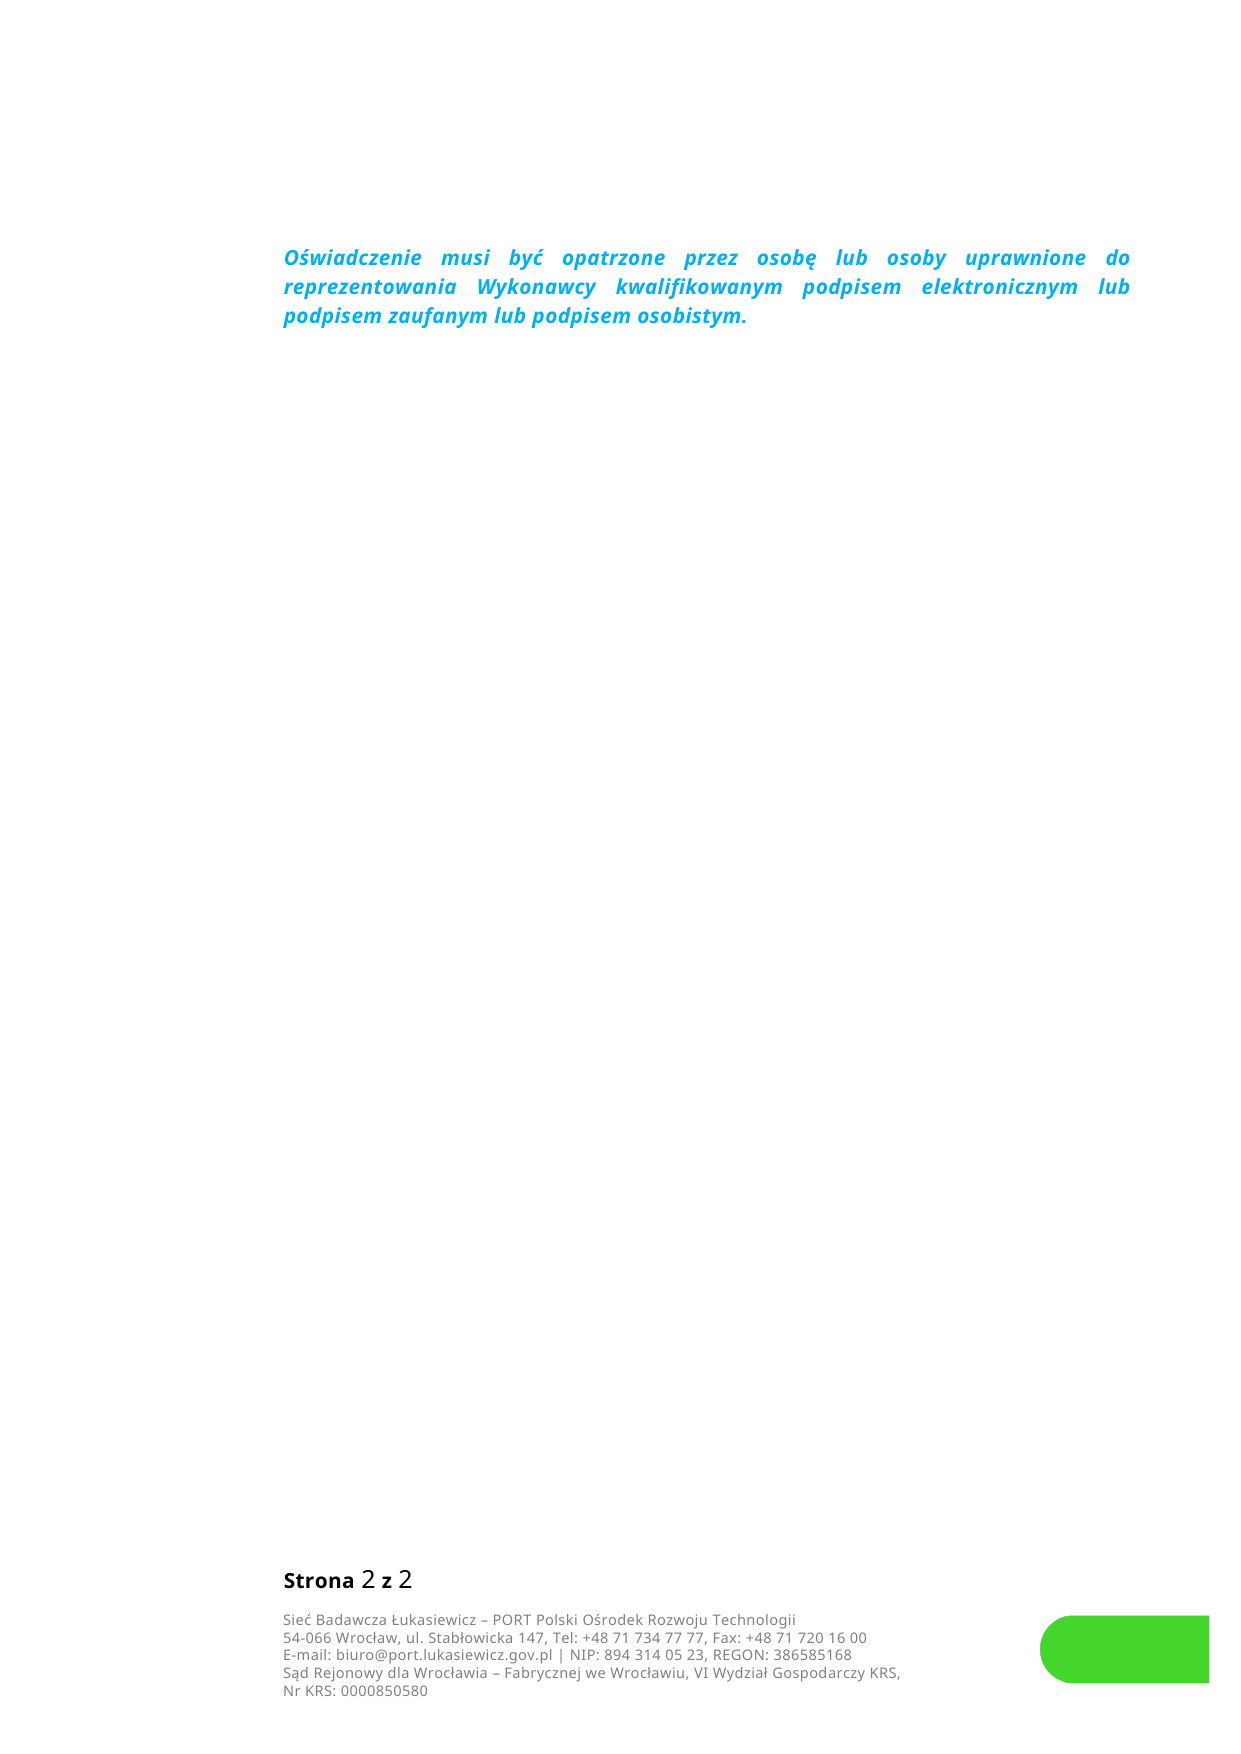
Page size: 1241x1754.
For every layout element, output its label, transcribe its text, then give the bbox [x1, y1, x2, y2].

text Oświadczenie musi być opatrzone przez osobę lub osoby uprawnione do reprezentowania Wykonawcy kwalifikowanym podpisem elektronicznym lub podpisem zaufanym lub podpisem osobistym. [283, 242, 1134, 330]
picture [1036, 1611, 1239, 1752]
